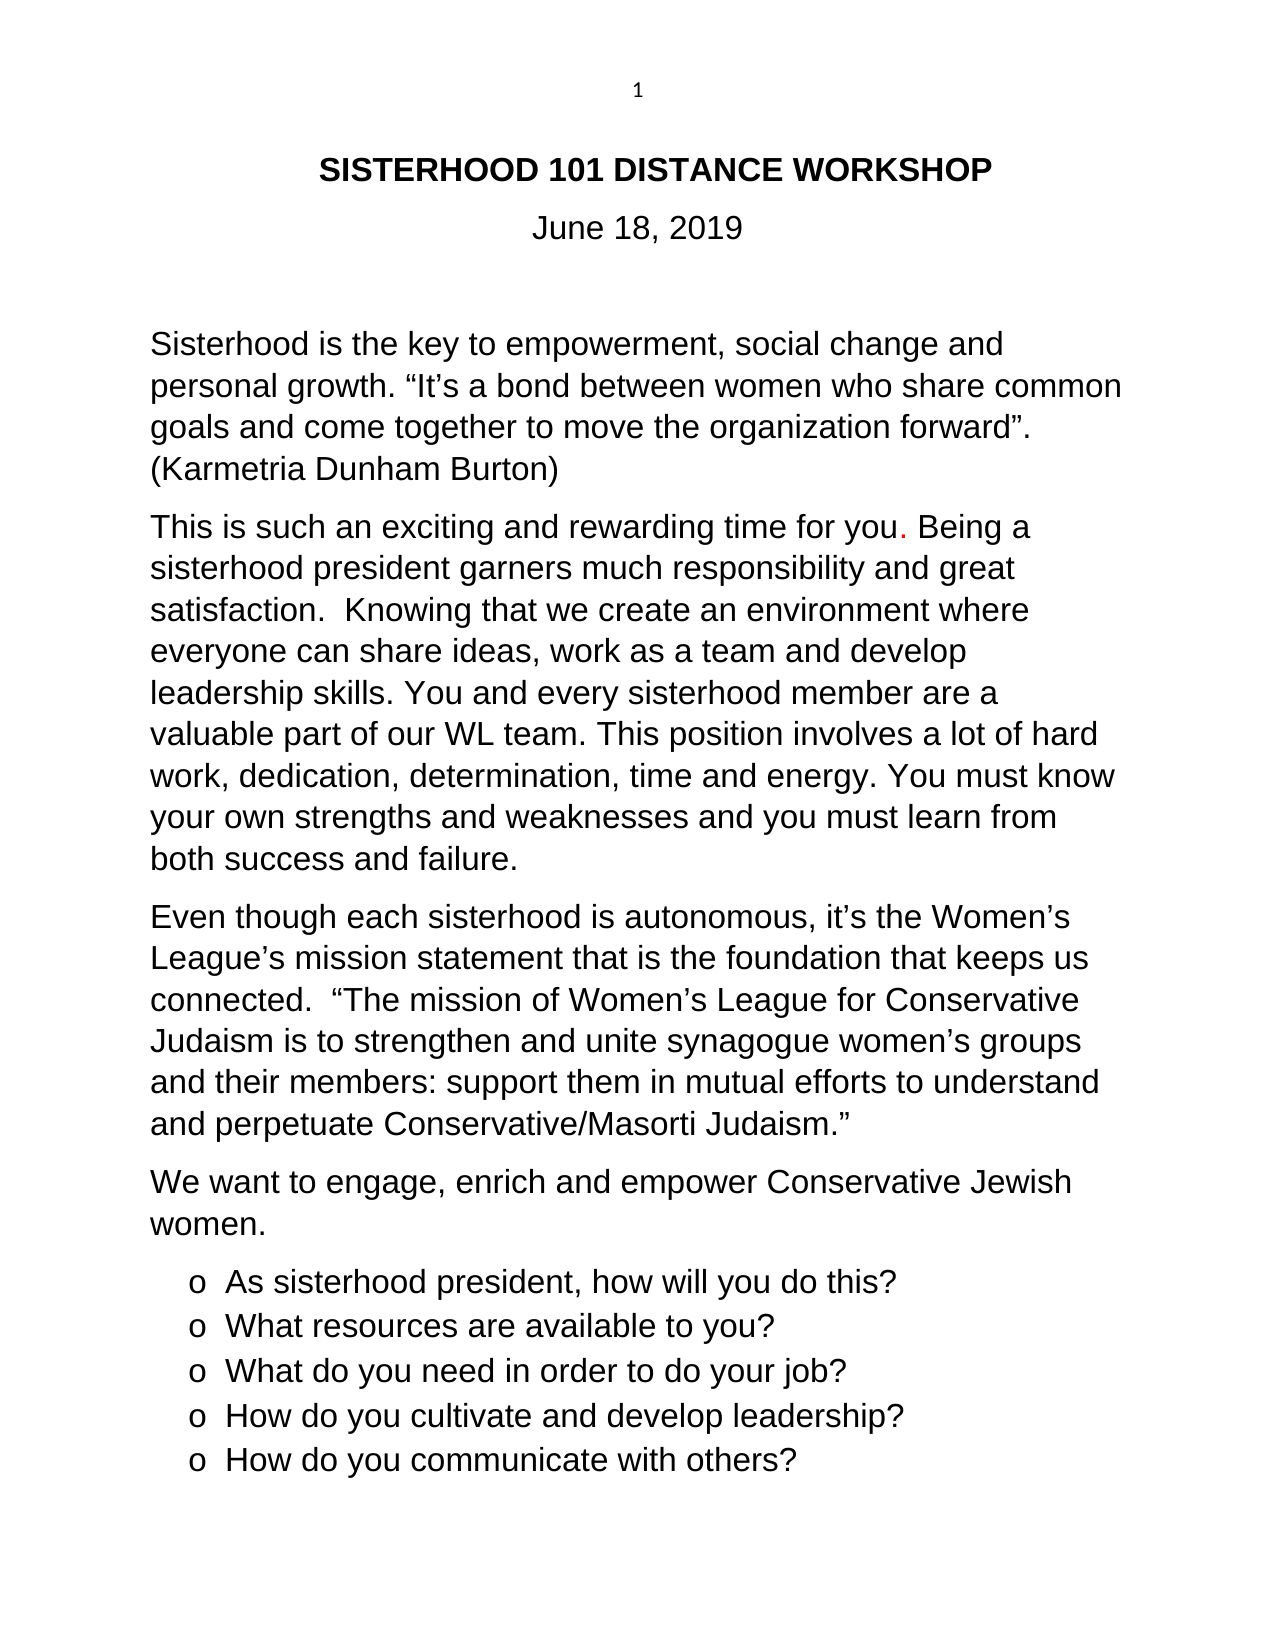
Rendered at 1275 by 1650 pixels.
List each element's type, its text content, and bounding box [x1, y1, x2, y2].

text This is such an exciting and rewarding time for you. Being a sisterhood president garners much responsibility and great satisfaction. Knowing that we create an environment where everyone can share ideas, work as a team and develop leadership skills. You and every sisterhood member are a valuable part of our WL team. This position involves a lot of hard work, dedication, determination, time and energy. You must know your own strengths and weaknesses and you must learn from both success and failure. [150, 507, 1125, 877]
text June 18, 2019 [150, 208, 1125, 247]
text Sisterhood is the key to empowerment, social change and personal growth. “It’s a bond between women who share common goals and come together to move the organization forward”. (Karmetria Dunham Burton) [150, 324, 1125, 487]
list What resources are available to you? [187, 1306, 1125, 1348]
text We want to engage, enrich and empower Conservative Jewish women. [150, 1162, 1125, 1242]
list How do you cultivate and develop leadership? [187, 1396, 1125, 1437]
text SISTERHOOD 101 DISTANCE WORKSHOP [150, 150, 1125, 188]
list How do you communicate with others? [187, 1440, 1125, 1482]
list As sisterhood president, how will you do this? [187, 1262, 1125, 1303]
text Even though each sisterhood is autonomous, it’s the Women’s League’s mission statement that is the foundation that keeps us connected. “The mission of Women’s League for Conservative Judaism is to strengthen and unite synagogue women’s groups and their members: support them in mutual efforts to understand and perpetuate Conservative/Masorti Judaism.” [150, 897, 1125, 1142]
list What do you need in order to do your job? [187, 1351, 1125, 1392]
